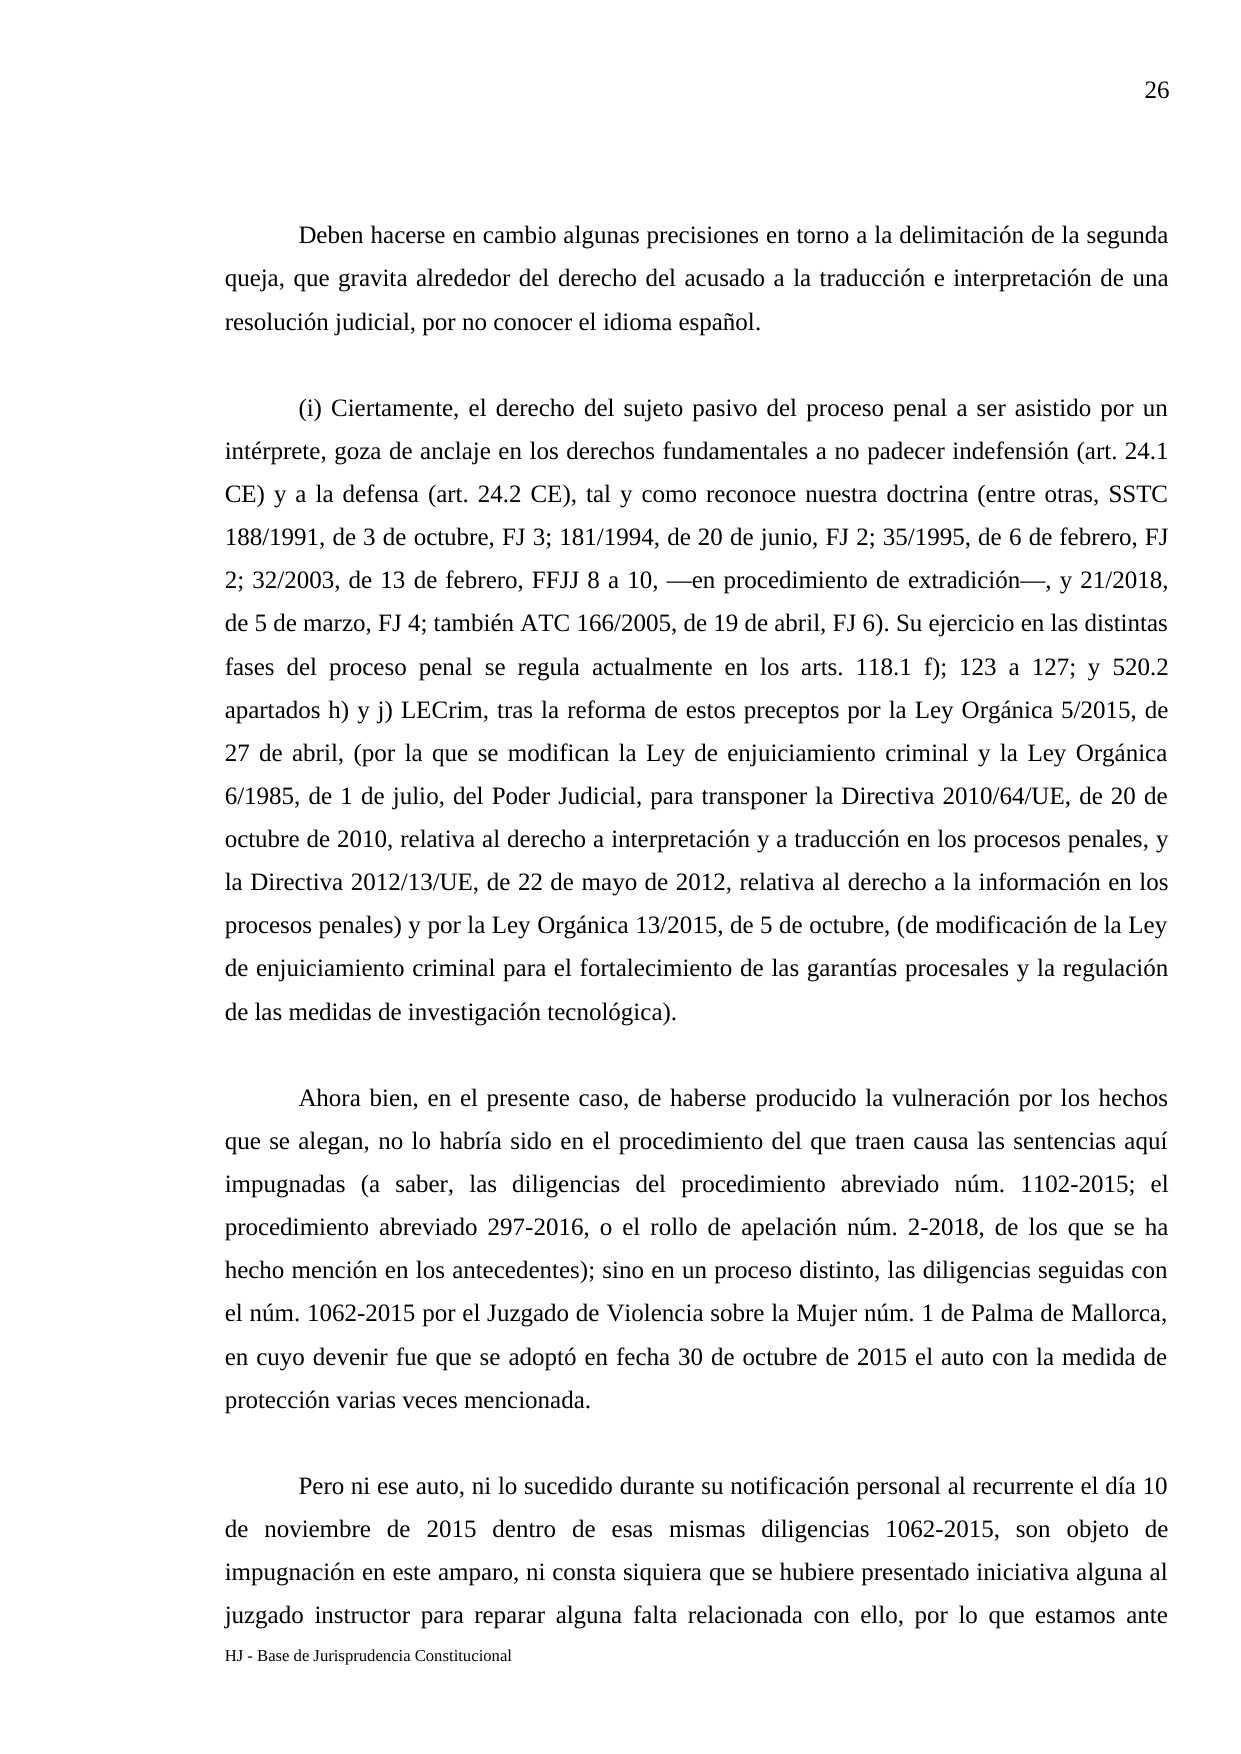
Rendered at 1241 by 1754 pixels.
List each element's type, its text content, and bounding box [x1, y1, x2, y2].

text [224, 1471, 1169, 1629]
text Deben hacerse en cambio algunas precisiones en torno a la delimitación de la segunda queja, que gravita alrededor del derecho del acusado a la traducción e interpretación de una resolución judicial, por no conocer el idioma español. [224, 220, 1169, 335]
text Ahora bien, en el presente caso, de haberse producido la vulneración por los hechos que se alegan, no lo habría sido en el procedimiento del que traen causa las sentencias aquí impugnadas (a saber, las diligencias del procedimiento abreviado núm. 1102-2015; el procedimiento abreviado 297-2016, o el rollo de apelación núm. 2-2018, de los que se ha hecho mención en los antecedentes); sino en un proceso distinto, las diligencias seguidas con el núm. 1062-2015 por el Juzgado de Violencia sobre la Mujer núm. 1 de Palma de Mallorca, en cuyo devenir fue que se adoptó en fecha 30 de octubre de 2015 el auto con la medida de protección varias veces mencionada. [224, 1083, 1169, 1413]
text (i) Ciertamente, el derecho del sujeto pasivo del proceso penal a ser asistido por un intérprete, goza de anclaje en los derechos fundamentales a no padecer indefensión (art. 24.1 CE) y a la defensa (art. 24.2 CE), tal y como reconoce nuestra doctrina (entre otras, SSTC 188/1991, de 3 de octubre, FJ 3; 181/1994, de 20 de junio, FJ 2; 35/1995, de 6 de febrero, FJ 2; 32/2003, de 13 de febrero, FFJJ 8 a 10, —en procedimiento de extradición—, y 21/2018, de 5 de marzo, FJ 4; también ATC 166/2005, de 19 de abril, FJ 6). Su ejercicio en las distintas fases del proceso penal se regula actualmente en los arts. 118.1 f); 123 a 127; y 520.2 apartados h) y j) LECrim, tras la reforma de estos preceptos por la Ley Orgánica 5/2015, de 27 de abril, (por la que se modifican la Ley de enjuiciamiento criminal y la Ley Orgánica 6/1985, de 1 de julio, del Poder Judicial, para transponer la Directiva 2010/64/UE, de 20 de octubre de 2010, relativa al derecho a interpretación y a traducción en los procesos penales, y la Directiva 2012/13/UE, de 22 de mayo de 2012, relativa al derecho a la información en los procesos penales) y por la Ley Orgánica 13/2015, de 5 de octubre, (de modificación de la Ley de enjuiciamiento criminal para el fortalecimiento de las garantías procesales y la regulación de las medidas de investigación tecnológica). [224, 393, 1169, 1025]
